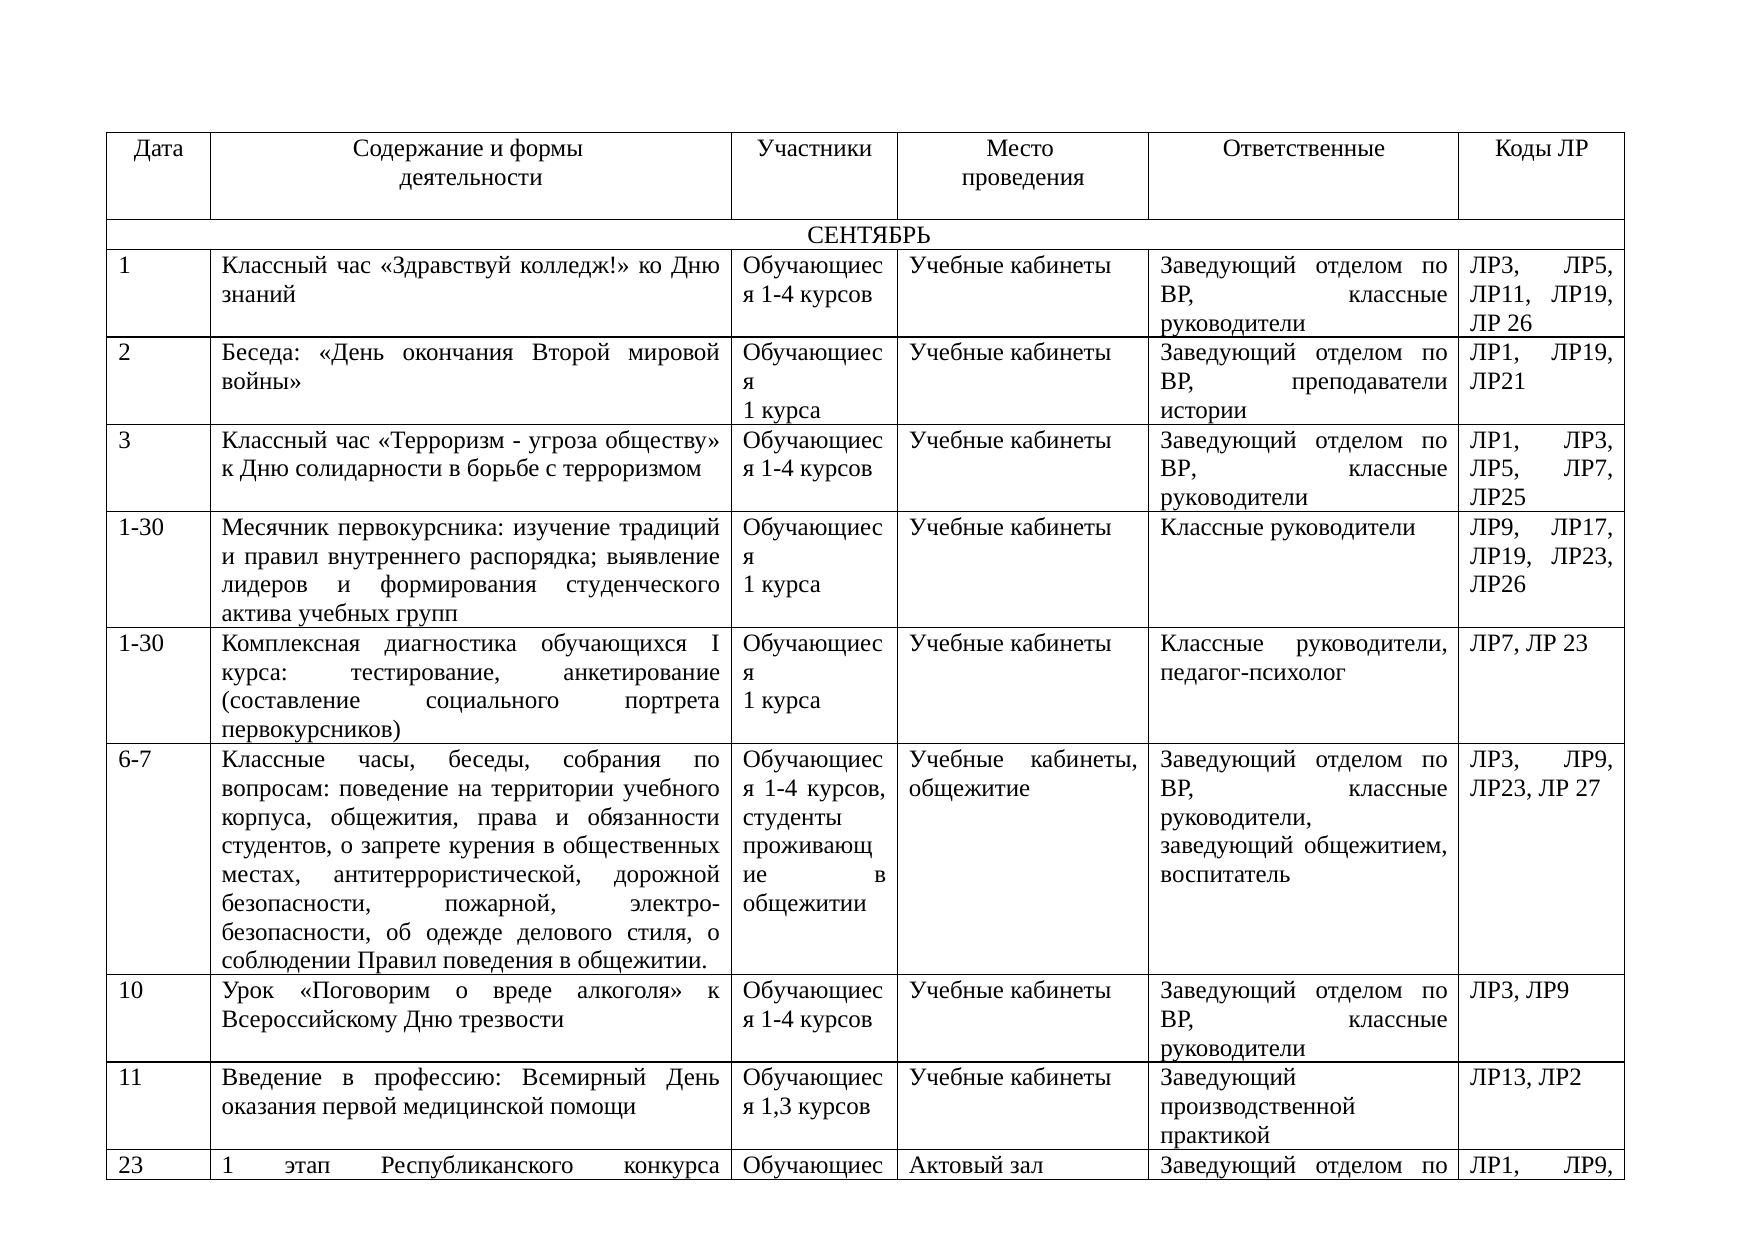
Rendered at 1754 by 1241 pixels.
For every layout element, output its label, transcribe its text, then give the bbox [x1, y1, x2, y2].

table_cell Учебные кабинеты [898, 628, 1148, 743]
table_cell Обучающиеся 1,3 курсов [732, 1063, 897, 1149]
table_cell Введение в профессию: Всемирный День оказания первой медицинской помощи [211, 1063, 731, 1149]
table_cell Учебные кабинеты, общежитие [898, 744, 1148, 974]
table_cell Заведующий отделом по ВР, классные руководители [1149, 250, 1458, 336]
table_cell Обучающиеся 1 курса [732, 628, 897, 743]
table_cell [211, 1150, 731, 1178]
table_cell Учебные кабинеты [898, 250, 1148, 336]
table_cell 2 [107, 338, 210, 424]
table_cell Месячник первокурсника: изучение традиций и правил внутреннего распорядка; выявление лидеров и формирования студенческого актива учебных групп [211, 512, 731, 627]
table_cell Заведующий отделом по ВР, классные руководители, заведующий общежитием, воспитатель [1149, 744, 1458, 974]
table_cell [732, 1150, 897, 1178]
table_cell 1 [107, 250, 210, 336]
table_cell Обучающиеся 1 курса [732, 512, 897, 627]
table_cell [1149, 1150, 1458, 1178]
table_cell ЛР1, ЛР9, ЛР24 [1459, 1150, 1624, 1178]
table_cell ЛР7, ЛР 23 [1459, 628, 1624, 743]
table_cell Обучающиеся 1-4 курсов [732, 975, 897, 1061]
table_cell Заведующий производственной практикой [1149, 1063, 1458, 1149]
table_cell Обучающиеся 1-4 курсов [732, 250, 897, 336]
table_header Дата [107, 133, 210, 219]
table_cell ЛР9, ЛР17, ЛР19, ЛР23, ЛР26 [1459, 512, 1624, 627]
table_cell Учебные кабинеты [898, 975, 1148, 1061]
table_cell ЛР13, ЛР2 [1459, 1063, 1624, 1149]
table_cell Обучающиеся 1-4 курсов, студенты проживающие в общежитии [732, 744, 897, 974]
table_cell 23 [107, 1150, 210, 1178]
table_cell ЛР3, ЛР9 [1459, 975, 1624, 1061]
table_header Ответственные [1149, 133, 1458, 219]
table_cell Заведующий отделом по ВР, классные руководители [1149, 425, 1458, 511]
table_cell 10 [107, 975, 210, 1061]
table_cell Классный час «Терроризм - угроза обществу» к Дню солидарности в борьбе с терроризмом [211, 425, 731, 511]
table_cell Учебные кабинеты [898, 425, 1148, 511]
table_cell Обучающиеся 1-4 курсов [732, 425, 897, 511]
table_cell Классный час «Здравствуй колледж!» ко Дню знаний [211, 250, 731, 336]
table_cell СЕНТЯБРЬ [107, 220, 1624, 249]
table_cell Классные руководители [1149, 512, 1458, 627]
table_cell Заведующий отделом по ВР, классные руководители [1149, 975, 1458, 1061]
table_cell 6-7 [107, 744, 210, 974]
table_cell Учебные кабинеты [898, 512, 1148, 627]
table_cell ЛР1, ЛР19, ЛР21 [1459, 338, 1624, 424]
table_cell Актовый зал [898, 1150, 1148, 1178]
table_cell Беседа: «День окончания Второй мировой войны» [211, 338, 731, 424]
table_cell 11 [107, 1063, 210, 1149]
table_cell Классные руководители, педагог-психолог [1149, 628, 1458, 743]
table_cell ЛР1, ЛР3, ЛР5, ЛР7, ЛР25 [1459, 425, 1624, 511]
table_cell Заведующий отделом по ВР, преподаватели истории [1149, 338, 1458, 424]
table_cell 1-30 [107, 512, 210, 627]
table_cell Классные часы, беседы, собрания по вопросам: поведение на территории учебного корпуса, общежития, права и обязанности студентов, о запрете курения в общественных местах, антитеррористической, дорожной безопасности, пожарной, электро-безопасности, об одежде делового стиля, о соблюдении Правил поведения в общежитии. [211, 744, 731, 974]
table_cell Обучающиеся 1 курса [732, 338, 897, 424]
table_cell Учебные кабинеты [898, 1063, 1148, 1149]
table_header Содержание и формы деятельности [211, 133, 731, 219]
table_cell ЛР3, ЛР5, ЛР11, ЛР19, ЛР 26 [1459, 250, 1624, 336]
table_header Участники [732, 133, 897, 219]
table_cell Урок «Поговорим о вреде алкоголя» к Всероссийскому Дню трезвости [211, 975, 731, 1061]
table_cell 3 [107, 425, 210, 511]
table_cell Учебные кабинеты [898, 338, 1148, 424]
table_cell Комплексная диагностика обучающихся I курса: тестирование, анкетирование (составление социального портрета первокурсников) [211, 628, 731, 743]
table_cell 1-30 [107, 628, 210, 743]
table_header Коды ЛР [1459, 133, 1624, 219]
table_header Место проведения [898, 133, 1148, 219]
table_cell ЛР3, ЛР9, ЛР23, ЛР 27 [1459, 744, 1624, 974]
